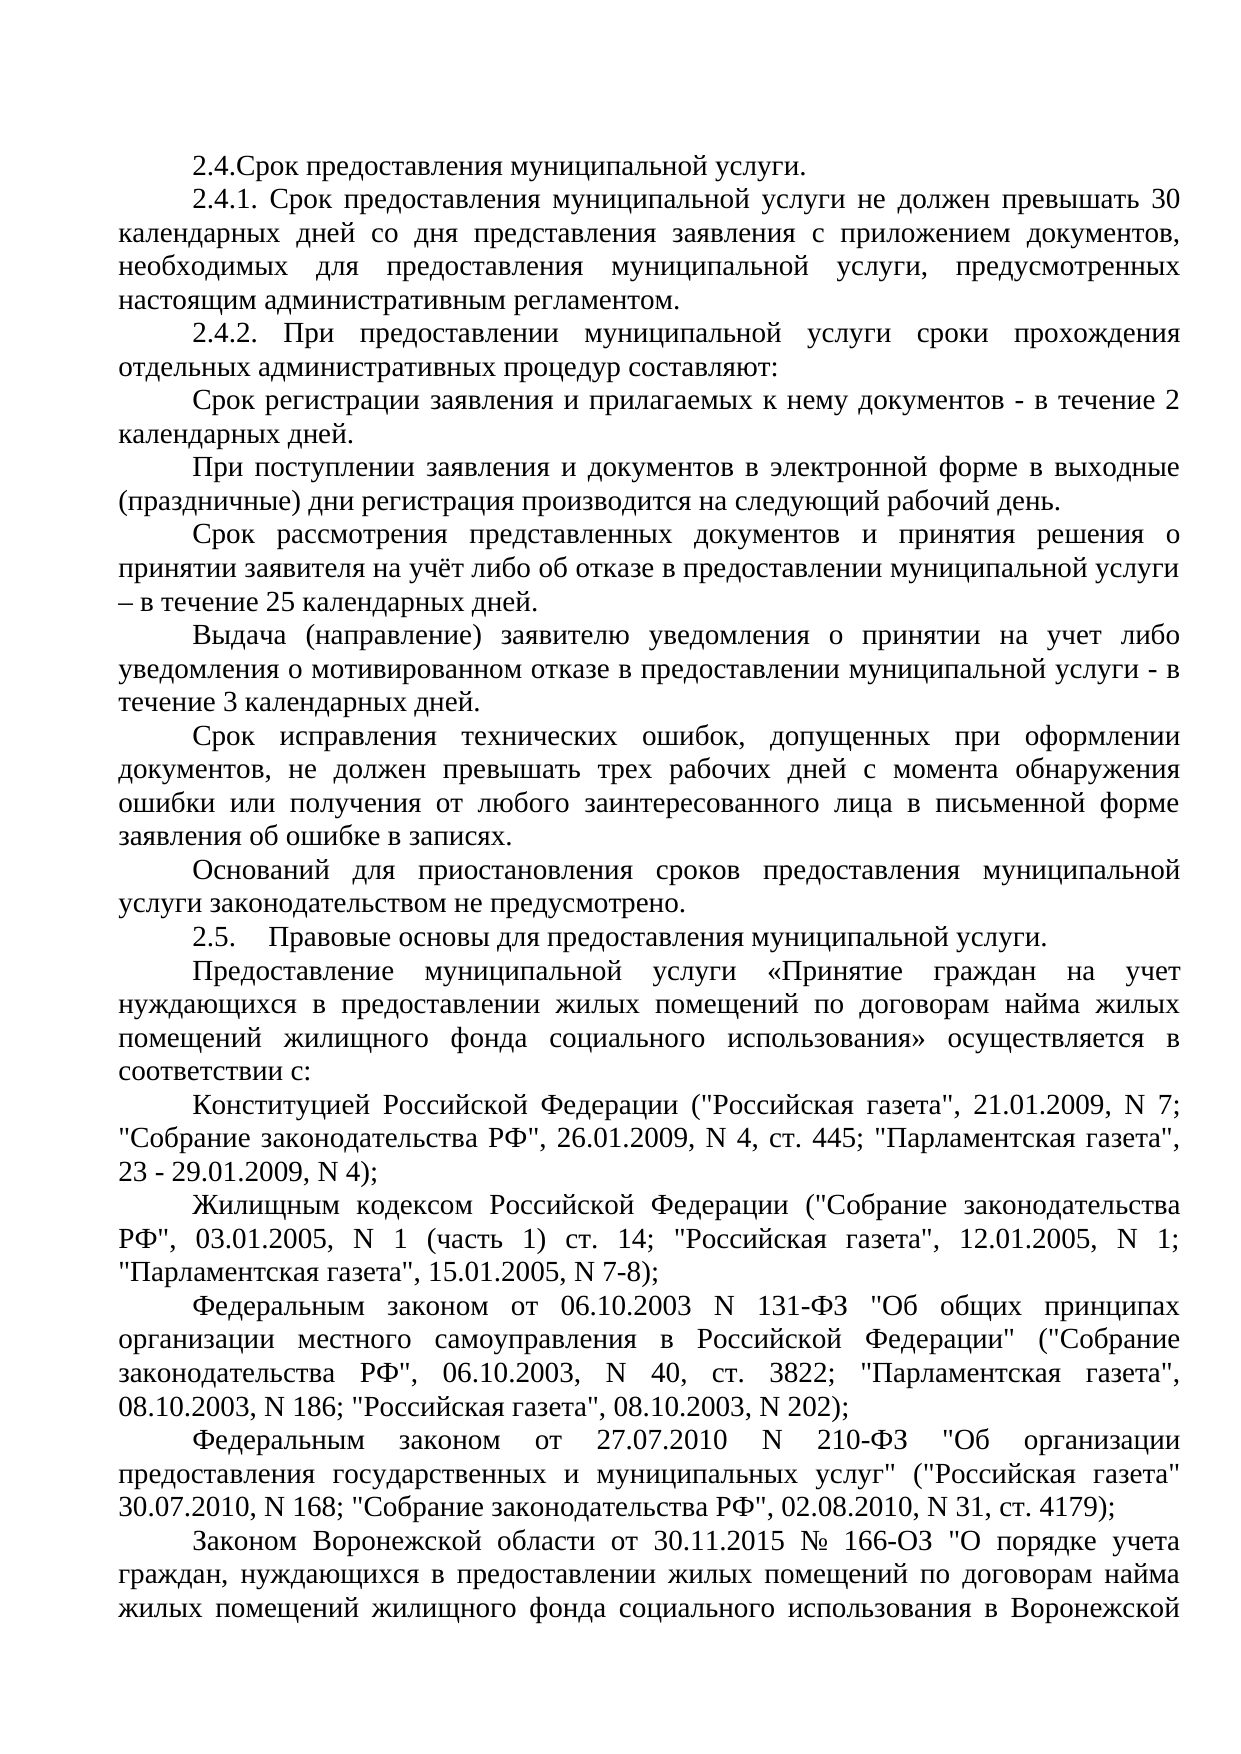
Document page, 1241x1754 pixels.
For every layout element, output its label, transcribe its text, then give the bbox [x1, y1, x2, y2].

text Срок регистрации заявления и прилагаемых к нему документов - в течение 2 календарных дней. [118, 382, 1181, 449]
text Конституцией Российской Федерации ("Российская газета", 21.01.2009, N 7; "Собрание законодательства РФ", 26.01.2009, N 4, ст. 445; "Парламентская газета", 23 - 29.01.2009, N 4); [118, 1087, 1181, 1187]
text 2.4.Срок предоставления муниципальной услуги. [118, 148, 1181, 181]
text При поступлении заявления и документов в электронной форме в выходные (праздничные) дни регистрация производится на следующий рабочий день. [118, 449, 1181, 517]
text Федеральным законом от 06.10.2003 N 131-ФЗ "Об общих принципах организации местного самоуправления в Российской Федерации" ("Собрание законодательства РФ", 06.10.2003, N 40, ст. 3822; "Парламентская газета", 08.10.2003, N 186; "Российская газета", 08.10.2003, N 202); [118, 1288, 1181, 1422]
text Срок рассмотрения представленных документов и принятия решения о принятии заявителя на учёт либо об отказе в предоставлении муниципальной услуги – в течение 25 календарных дней. [118, 517, 1181, 617]
text 2.4.2. При предоставлении муниципальной услуги сроки прохождения отдельных административных процедур составляют: [118, 315, 1181, 382]
text Федеральным законом от 27.07.2010 N 210-ФЗ "Об организации предоставления государственных и муниципальных услуг" ("Российская газета" 30.07.2010, N 168; "Собрание законодательства РФ", 02.08.2010, N 31, ст. 4179); [118, 1422, 1181, 1523]
text Срок исправления технических ошибок, допущенных при оформлении документов, не должен превышать трех рабочих дней с момента обнаружения ошибки или получения от любого заинтересованного лица в письменной форме заявления об ошибке в записях. [118, 718, 1181, 852]
text Предоставление муниципальной услуги «Принятие граждан на учет нуждающихся в предоставлении жилых помещений по договорам найма жилых помещений жилищного фонда социального использования» осуществляется в соответствии с: [118, 953, 1181, 1087]
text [118, 1523, 1181, 1623]
text Жилищным кодексом Российской Федерации ("Собрание законодательства РФ", 03.01.2005, N 1 (часть 1) ст. 14; "Российская газета", 12.01.2005, N 1; "Парламентская газета", 15.01.2005, N 7-8); [118, 1187, 1181, 1288]
list Правовые основы для предоставления муниципальной услуги. [118, 919, 1181, 953]
text Оснований для приостановления сроков предоставления муниципальной услуги законодательством не предусмотрено. [118, 852, 1181, 919]
text 2.4.1. Срок предоставления муниципальной услуги не должен превышать 30 календарных дней со дня представления заявления с приложением документов, необходимых для предоставления муниципальной услуги, предусмотренных настоящим административным регламентом. [118, 181, 1181, 315]
text Выдача (направление) заявителю уведомления о принятии на учет либо уведомления о мотивированном отказе в предоставлении муниципальной услуги - в течение 3 календарных дней. [118, 617, 1181, 718]
